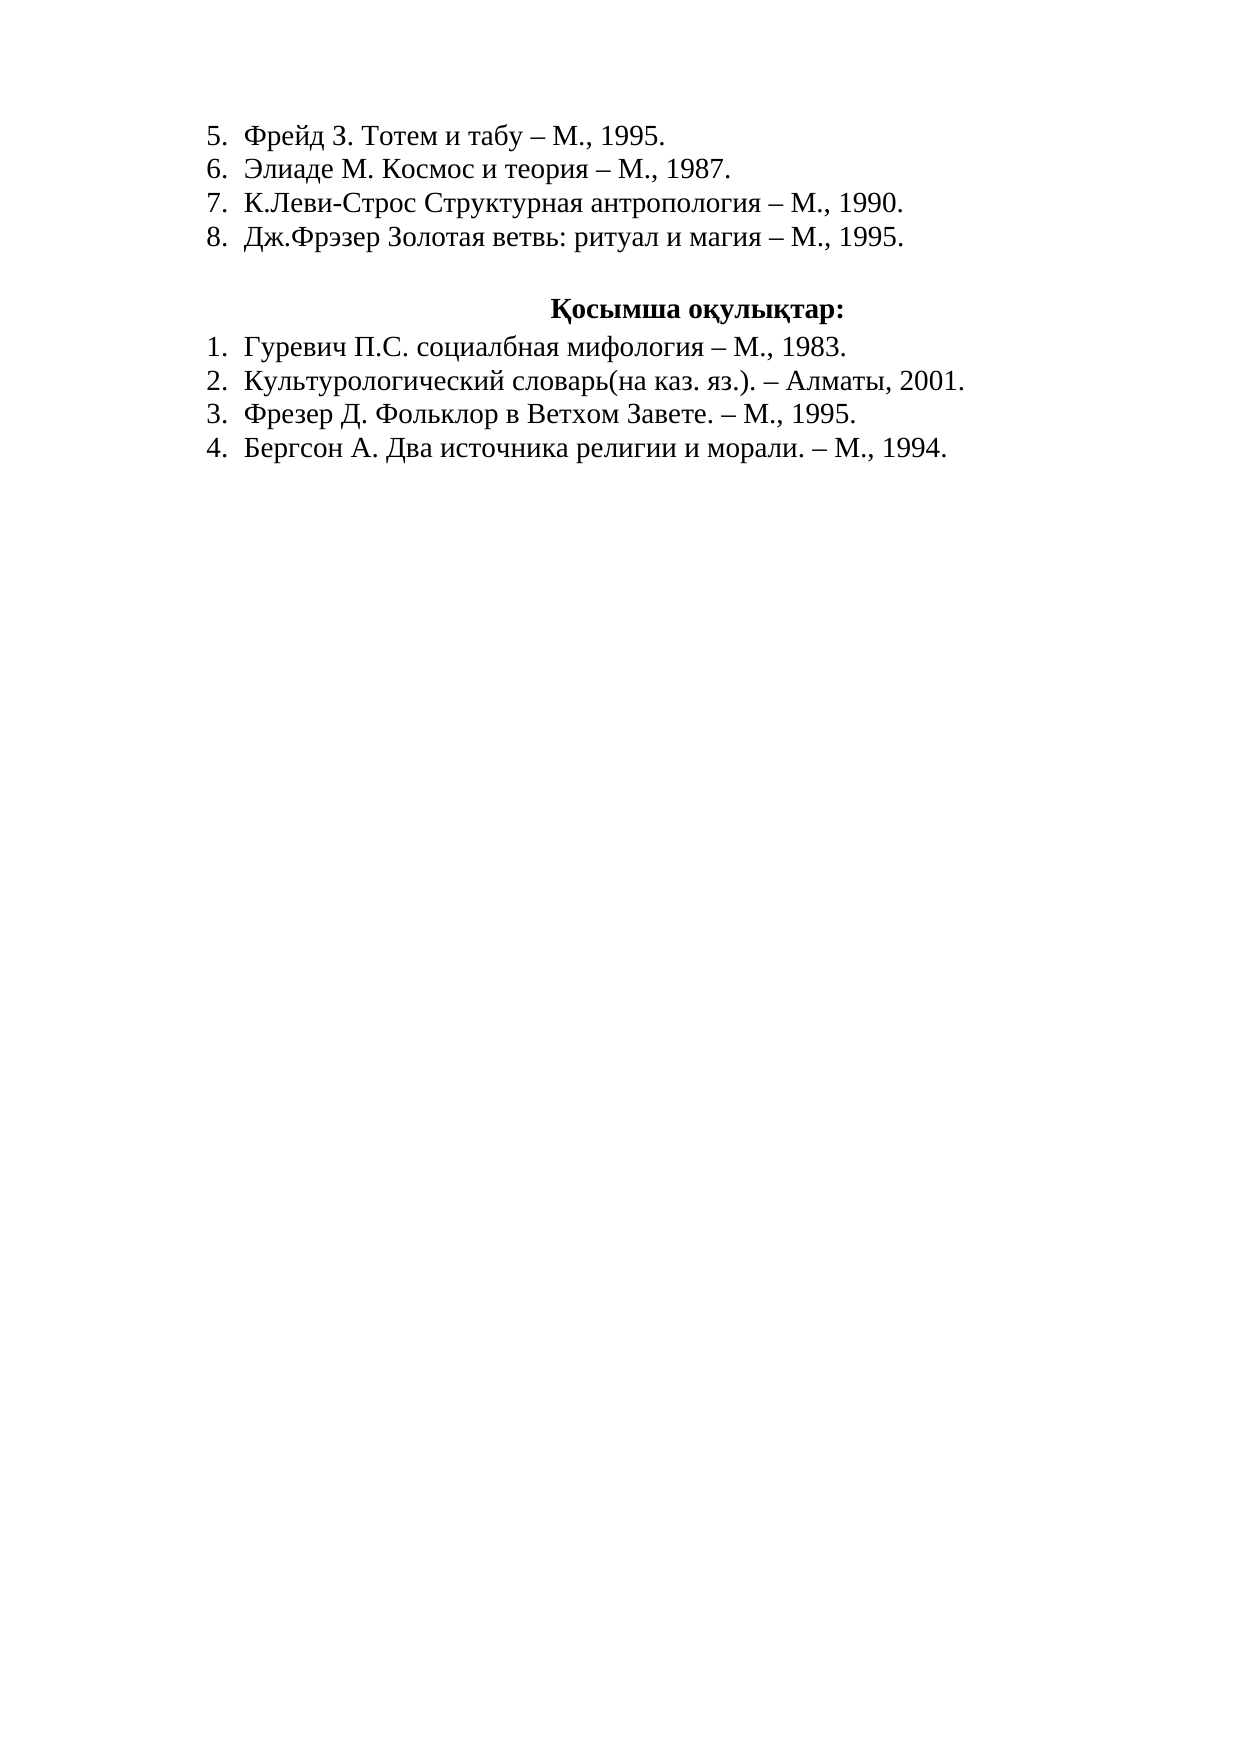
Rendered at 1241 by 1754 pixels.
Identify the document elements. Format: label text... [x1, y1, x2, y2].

list Культурологический словарь(на каз. яз.). – Алматы, 2001. [206, 363, 1152, 396]
list Фрейд З. Тотем и табу – М., 1995. [206, 118, 1152, 152]
list Дж.Фрэзер Золотая ветвь: ритуал и магия – М., 1995. [206, 219, 1152, 252]
list Гуревич П.С. социалбная мифология – М., 1983. [206, 329, 1152, 363]
list Бергсон А. Два источника религии и морали. – М., 1994. [206, 430, 1152, 463]
text Қосымша оқулықтар: [244, 291, 1152, 324]
list Элиаде М. Космос и теория – М., 1987. [206, 152, 1152, 185]
list Фрезер Д. Фольклор в Ветхом Завете. – М., 1995. [206, 396, 1152, 430]
list К.Леви-Строс Структурная антропология – М., 1990. [206, 185, 1152, 219]
